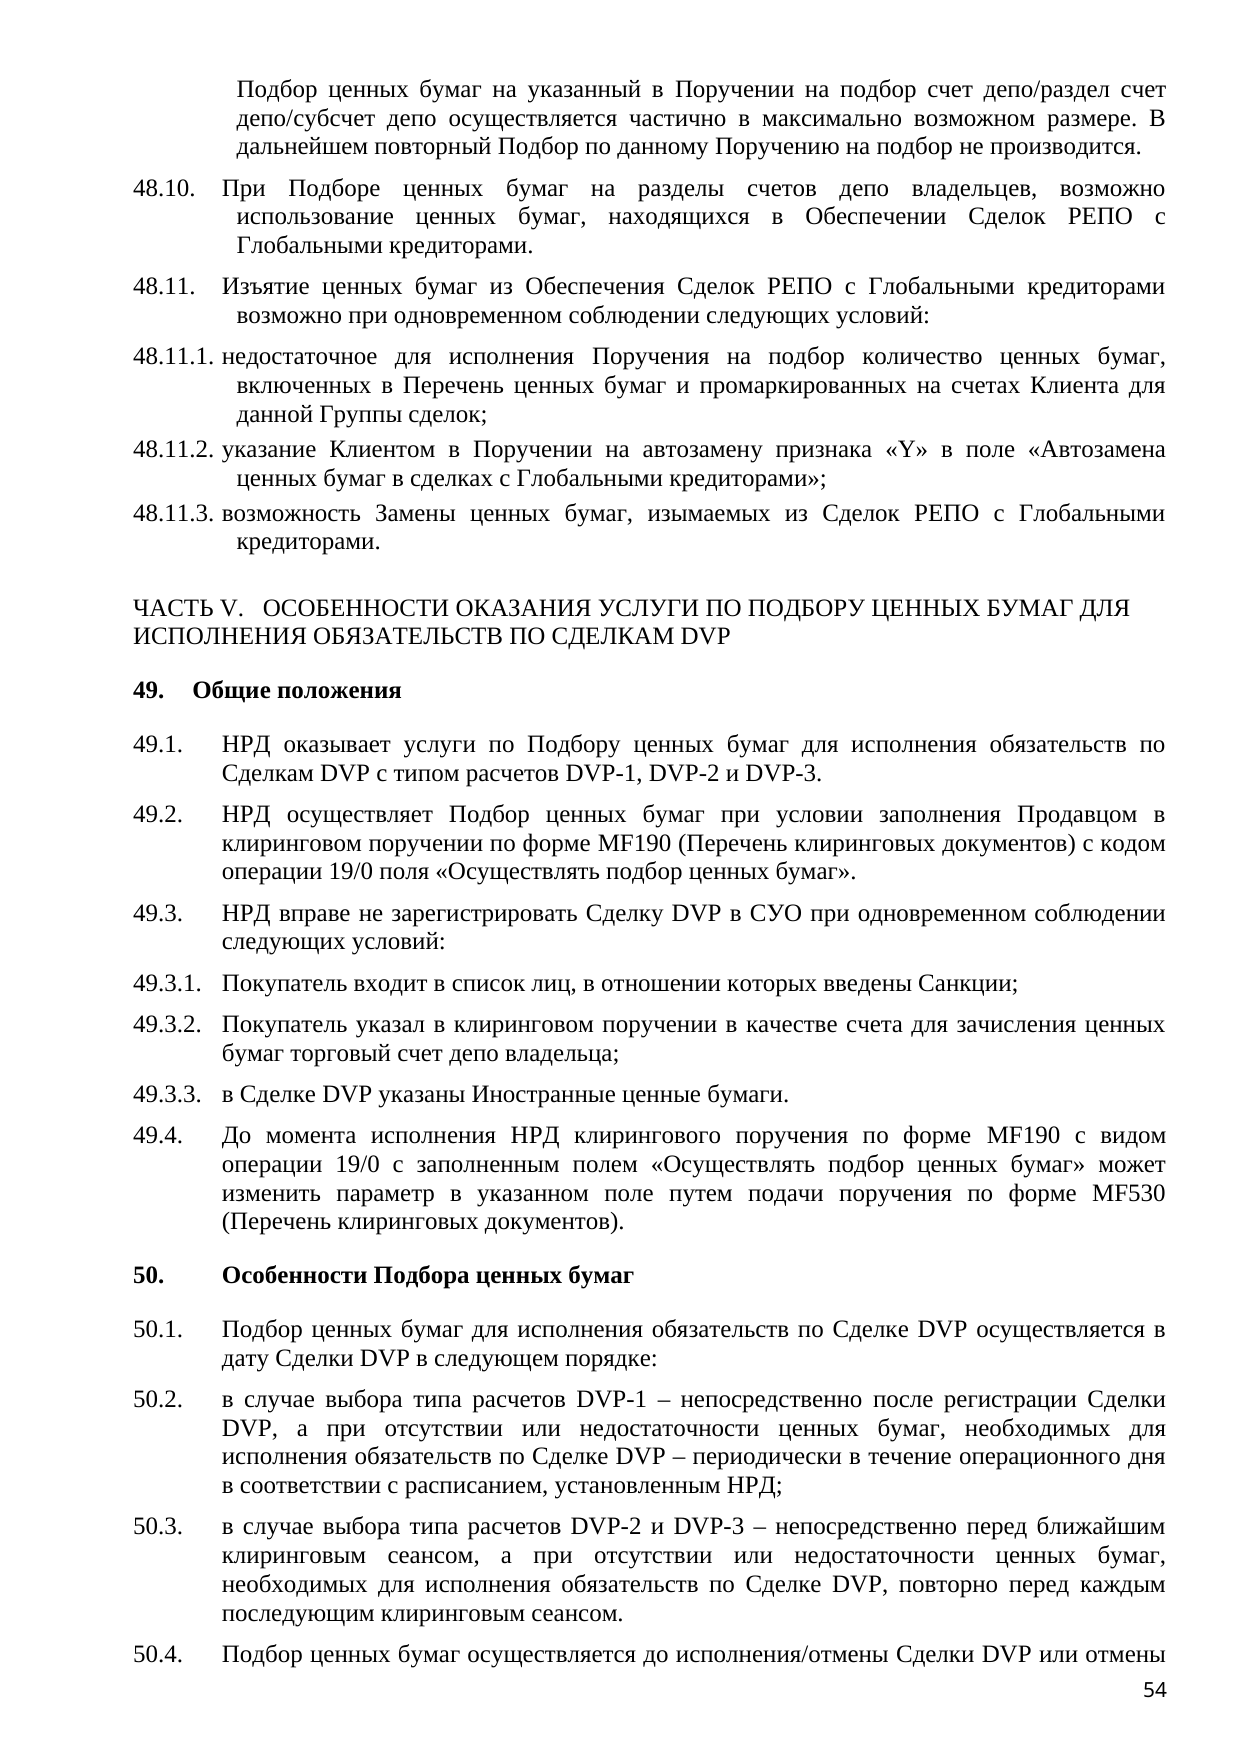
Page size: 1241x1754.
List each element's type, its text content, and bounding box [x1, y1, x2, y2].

list Покупатель входит в список лиц, в отношении которых введены Санкции; [133, 968, 1167, 996]
list в случае выбора типа расчетов DVP-1 – непосредственно после регистрации Сделки DVP, а при отсутствии или недостаточности ценных бумаг, необходимых для исполнения обязательств по Сделке DVP – периодически в течение операционного дня в соответствии с расписанием, установленным НРД; [133, 1384, 1167, 1499]
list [133, 74, 1167, 160]
list НРД вправе не зарегистрировать Сделку DVP в СУО при одновременном соблюдении следующих условий: [133, 898, 1167, 955]
list НРД осуществляет Подбор ценных бумаг при условии заполнения Продавцом в клиринговом поручении по форме MF190 (Перечень клиринговых документов) с кодом операции 19/0 поля «Осуществлять подбор ценных бумаг». [133, 799, 1167, 885]
subtitle ЧАСТЬ V. ОСОБЕННОСТИ ОКАЗАНИЯ УСЛУГИ ПО ПОДБОРУ ЦЕННЫХ БУМАГ ДЛЯ ИСПОЛНЕНИЯ ОБЯЗАТЕЛЬСТВ ПО СДЕЛКАМ DVP [133, 593, 1167, 650]
list При Подборе ценных бумаг на разделы счетов депо владельцев, возможно использование ценных бумаг, находящихся в Обеспечении Сделок РЕПО с Глобальными кредиторами. [133, 173, 1167, 259]
subtitle Особенности Подбора ценных бумаг [133, 1260, 1167, 1289]
list в случае выбора типа расчетов DVP-2 и DVP-3 – непосредственно перед ближайшим клиринговым сеансом, а при отсутствии или недостаточности ценных бумаг, необходимых для исполнения обязательств по Сделке DVP, повторно перед каждым последующим клиринговым сеансом. [133, 1511, 1167, 1626]
list возможность Замены ценных бумаг, изымаемых из Сделок РЕПО с Глобальными кредиторами. [133, 498, 1167, 555]
list Изъятие ценных бумаг из Обеспечения Сделок РЕПО с Глобальными кредиторами возможно при одновременном соблюдении следующих условий: [133, 271, 1167, 329]
list недостаточное для исполнения Поручения на подбор количество ценных бумаг, включенных в Перечень ценных бумаг и промаркированных на счетах Клиента для данной Группы сделок; [133, 341, 1167, 428]
list До момента исполнения НРД клирингового поручения по форме MF190 с видом операции 19/0 с заполненным полем «Осуществлять подбор ценных бумаг» может изменить параметр в указанном поле путем подачи поручения по форме MF530 (Перечень клиринговых документов). [133, 1120, 1167, 1235]
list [133, 1639, 1167, 1668]
subtitle Общие положения [133, 675, 1167, 704]
list Покупатель указал в клиринговом поручении в качестве счета для зачисления ценных бумаг торговый счет депо владельца; [133, 1009, 1167, 1066]
list в Сделке DVP указаны Иностранные ценные бумаги. [133, 1079, 1167, 1108]
list НРД оказывает услуги по Подбору ценных бумаг для исполнения обязательств по Сделкам DVP с типом расчетов DVP-1, DVP-2 и DVP-3. [133, 729, 1167, 786]
list указание Клиентом в Поручении на автозамену признака «Y» в поле «Автозамена ценных бумаг в сделках с Глобальными кредиторами»; [133, 434, 1167, 491]
list Подбор ценных бумаг для исполнения обязательств по Сделке DVP осуществляется в дату Сделки DVP в следующем порядке: [133, 1314, 1167, 1371]
